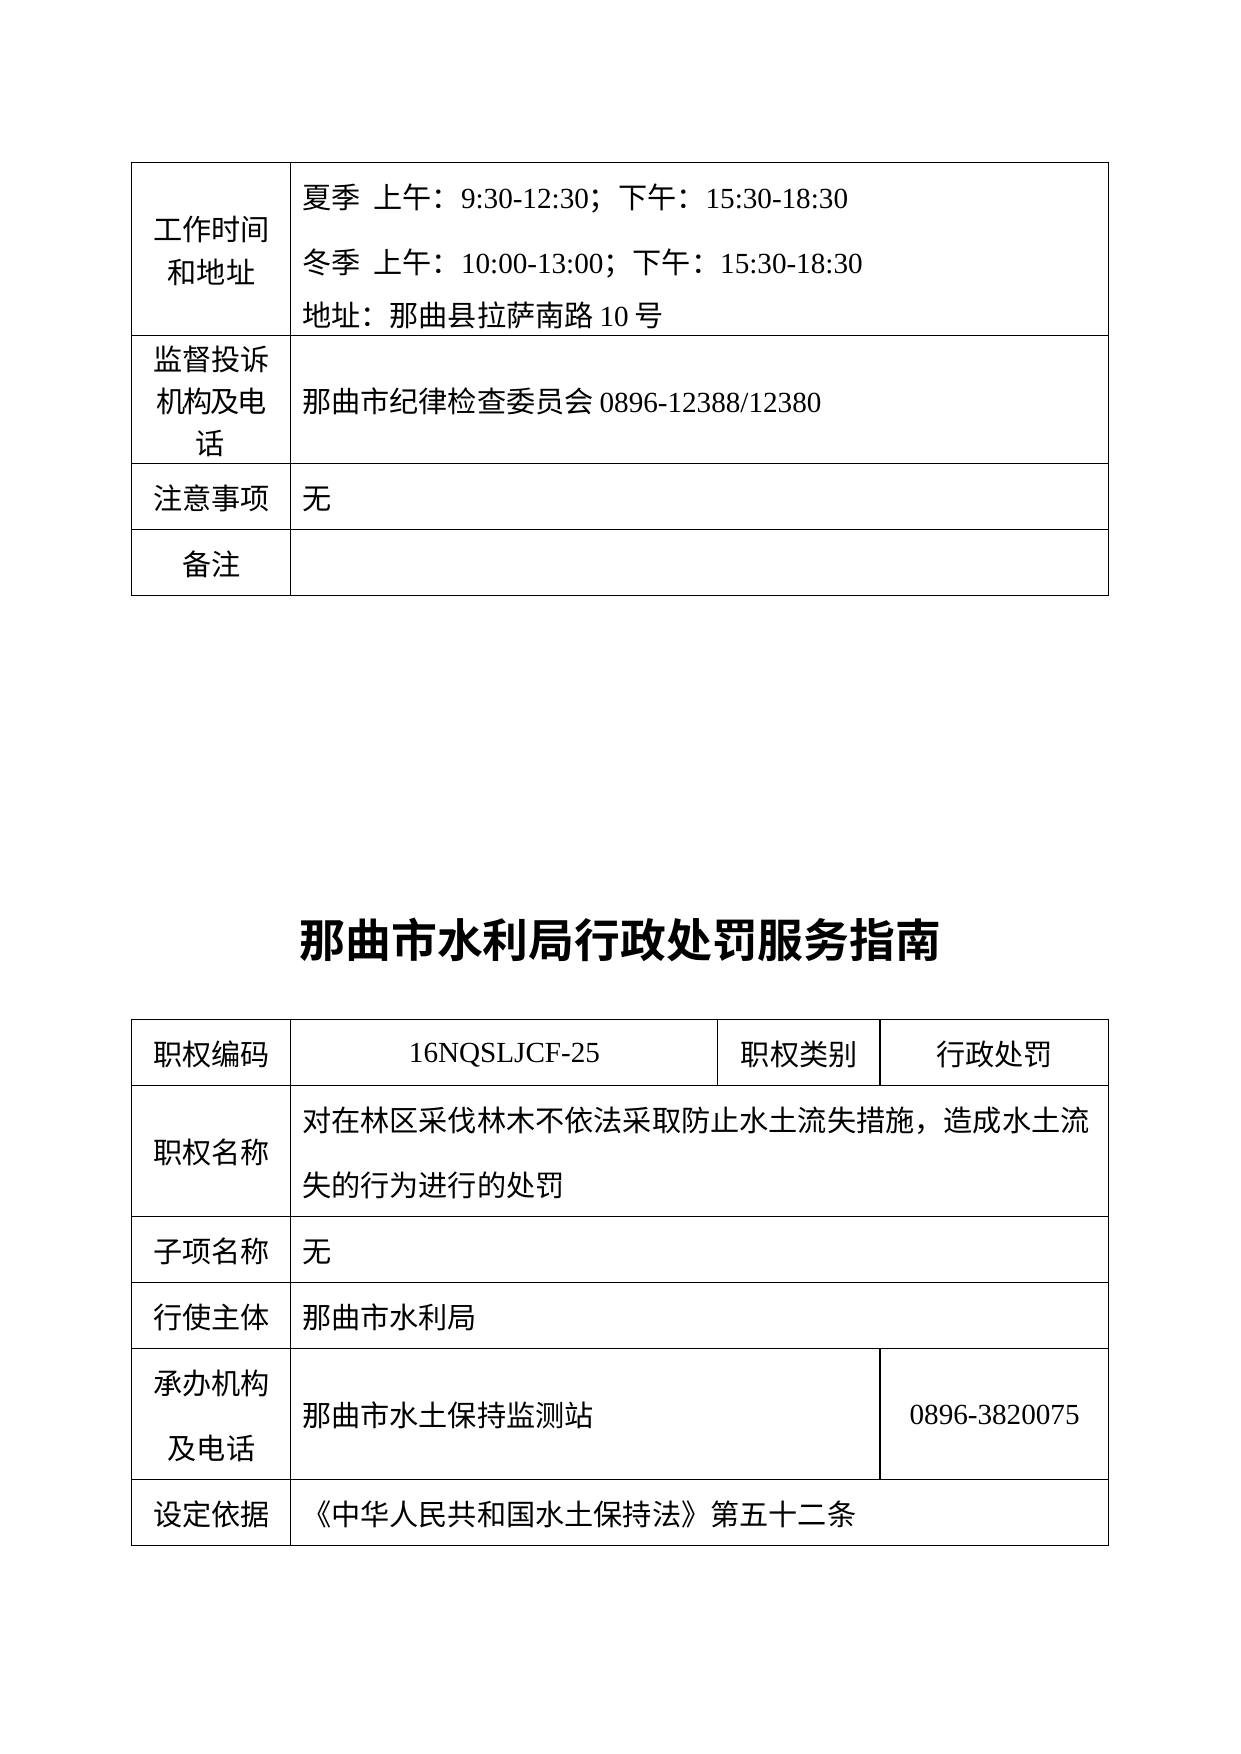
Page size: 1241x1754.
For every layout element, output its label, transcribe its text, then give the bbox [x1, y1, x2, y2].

table_cell 职权名称 [132, 1086, 290, 1216]
table_cell 《中华人民共和国水土保持法》第五十二条 [291, 1480, 1108, 1545]
table_cell 注意事项 [132, 464, 290, 529]
table_cell 无 [291, 464, 1108, 529]
table_cell 无 [291, 1217, 1108, 1282]
table_cell 监督投诉机构及电话 [132, 336, 290, 463]
table_cell 夏季 上午：9:30-12:30；下午：15:30-18:30 冬季 上午：10:00-13:00；下午：15:30-18:30 地址：那曲县拉萨南路10号 [291, 163, 1108, 335]
table_cell 那曲市水利局 [291, 1283, 1108, 1348]
table_cell 子项名称 [132, 1217, 290, 1282]
table_cell 备注 [132, 530, 290, 595]
table_header 16NQSLJCF-25 [291, 1020, 717, 1085]
table_cell 那曲市纪律检查委员会0896-12388/12380 [291, 336, 1108, 463]
table_cell 行使主体 [132, 1283, 290, 1348]
table_header 职权类别 [718, 1020, 879, 1085]
table_cell 那曲市水土保持监测站 [291, 1349, 879, 1479]
text 那曲市水利局行政处罚服务指南 [187, 889, 1053, 986]
table_cell 工作时间 和地址 [132, 163, 290, 335]
table_cell 承办机构及电话 [132, 1349, 290, 1479]
table_cell 0896-3820075 [881, 1349, 1108, 1479]
table_cell 对在林区采伐林木不依法采取防止水土流失措施，造成水土流失的行为进行的处罚 [291, 1086, 1108, 1216]
table_header 行政处罚 [881, 1020, 1108, 1085]
table_cell [291, 530, 1108, 595]
table_cell 设定依据 [132, 1480, 290, 1545]
table_header 职权编码 [132, 1020, 290, 1085]
